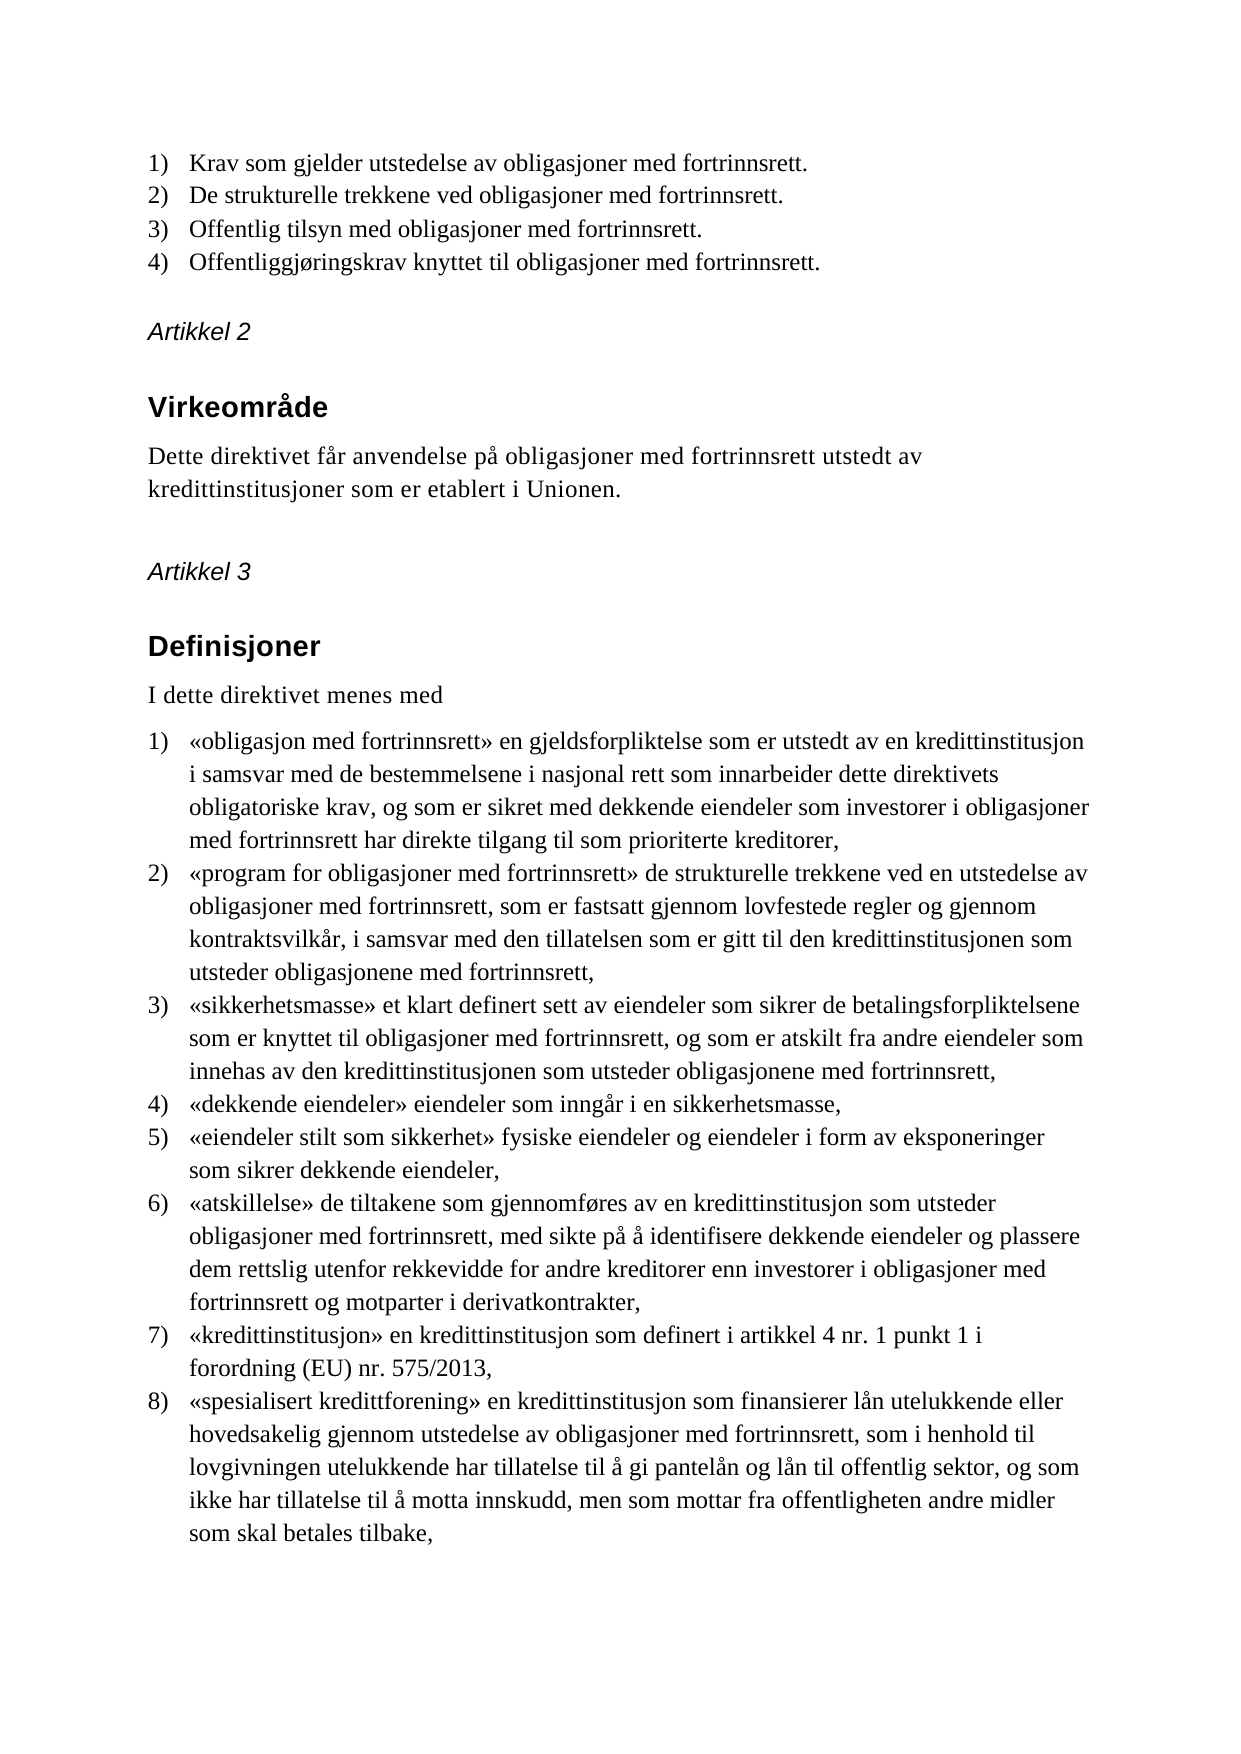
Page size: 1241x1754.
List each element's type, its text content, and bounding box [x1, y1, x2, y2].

list 6) «atskillelse» de tiltakene som gjennomføres av en kredittinstitusjon som utsteder obligasjoner med fortrinnsrett, med sikte på å identifisere dekkende eiendeler og plassere dem rettslig utenfor rekkevidde for andre kreditorer enn investorer i obligasjoner med fortrinnsrett og motparter i derivatkontrakter, [148, 1188, 1093, 1316]
list 4) Offentliggjøringskrav knyttet til obligasjoner med fortrinnsrett. [148, 247, 1093, 275]
list 3) «sikkerhetsmasse» et klart definert sett av eiendeler som sikrer de betalingsforpliktelsene som er knyttet til obligasjoner med fortrinnsrett, og som er atskilt fra andre eiendeler som innehas av den kredittinstitusjonen som utsteder obligasjonene med fortrinnsrett, [148, 990, 1093, 1085]
list 1) «obligasjon med fortrinnsrett» en gjeldsforpliktelse som er utstedt av en kredittinstitusjon i samsvar med de bestemmelsene i nasjonal rett som innarbeider dette direktivets obligatoriske krav, og som er sikret med dekkende eiendeler som investorer i obligasjoner med fortrinnsrett har direkte tilgang til som prioriterte kreditorer, [148, 726, 1093, 854]
subtitle Virkeområde [148, 390, 1093, 423]
list 4) «dekkende eiendeler» eiendeler som inngår i en sikkerhetsmasse, [148, 1089, 1093, 1118]
list 2) De strukturelle trekkene ved obligasjoner med fortrinnsrett. [148, 181, 1093, 209]
list 7) «kredittinstitusjon» en kredittinstitusjon som definert i artikkel 4 nr. 1 punkt 1 i forordning (EU) nr. 575/2013, [148, 1320, 1093, 1382]
text I dette direktivet menes med [148, 680, 1093, 709]
list 8) «spesialisert kredittforening» en kredittinstitusjon som finansierer lån utelukkende eller hovedsakelig gjennom utstedelse av obligasjoner med fortrinnsrett, som i henhold til lovgivningen utelukkende har tillatelse til å gi pantelån og lån til offentlig sektor, og som ikke har tillatelse til å motta innskudd, men som mottar fra offentligheten andre midler som skal betales tilbake, [148, 1386, 1093, 1547]
list 3) Offentlig tilsyn med obligasjoner med fortrinnsrett. [148, 214, 1093, 242]
list 5) «eiendeler stilt som sikkerhet» fysiske eiendeler og eiendeler i form av eksponeringer som sikrer dekkende eiendeler, [148, 1122, 1093, 1184]
text Artikkel 2 [148, 317, 1093, 346]
text Dette direktivet får anvendelse på obligasjoner med fortrinnsrett utstedt av kredittinstitusjoner som er etablert i Unionen. [148, 441, 1093, 502]
text Artikkel 3 [148, 557, 1093, 586]
list 2) «program for obligasjoner med fortrinnsrett» de strukturelle trekkene ved en utstedelse av obligasjoner med fortrinnsrett, som er fastsatt gjennom lovfestede regler og gjennom kontraktsvilkår, i samsvar med den tillatelsen som er gitt til den kredittinstitusjonen som utsteder obligasjonene med fortrinnsrett, [148, 858, 1093, 986]
subtitle Definisjoner [148, 629, 1093, 663]
list 1) Krav som gjelder utstedelse av obligasjoner med fortrinnsrett. [148, 148, 1093, 176]
